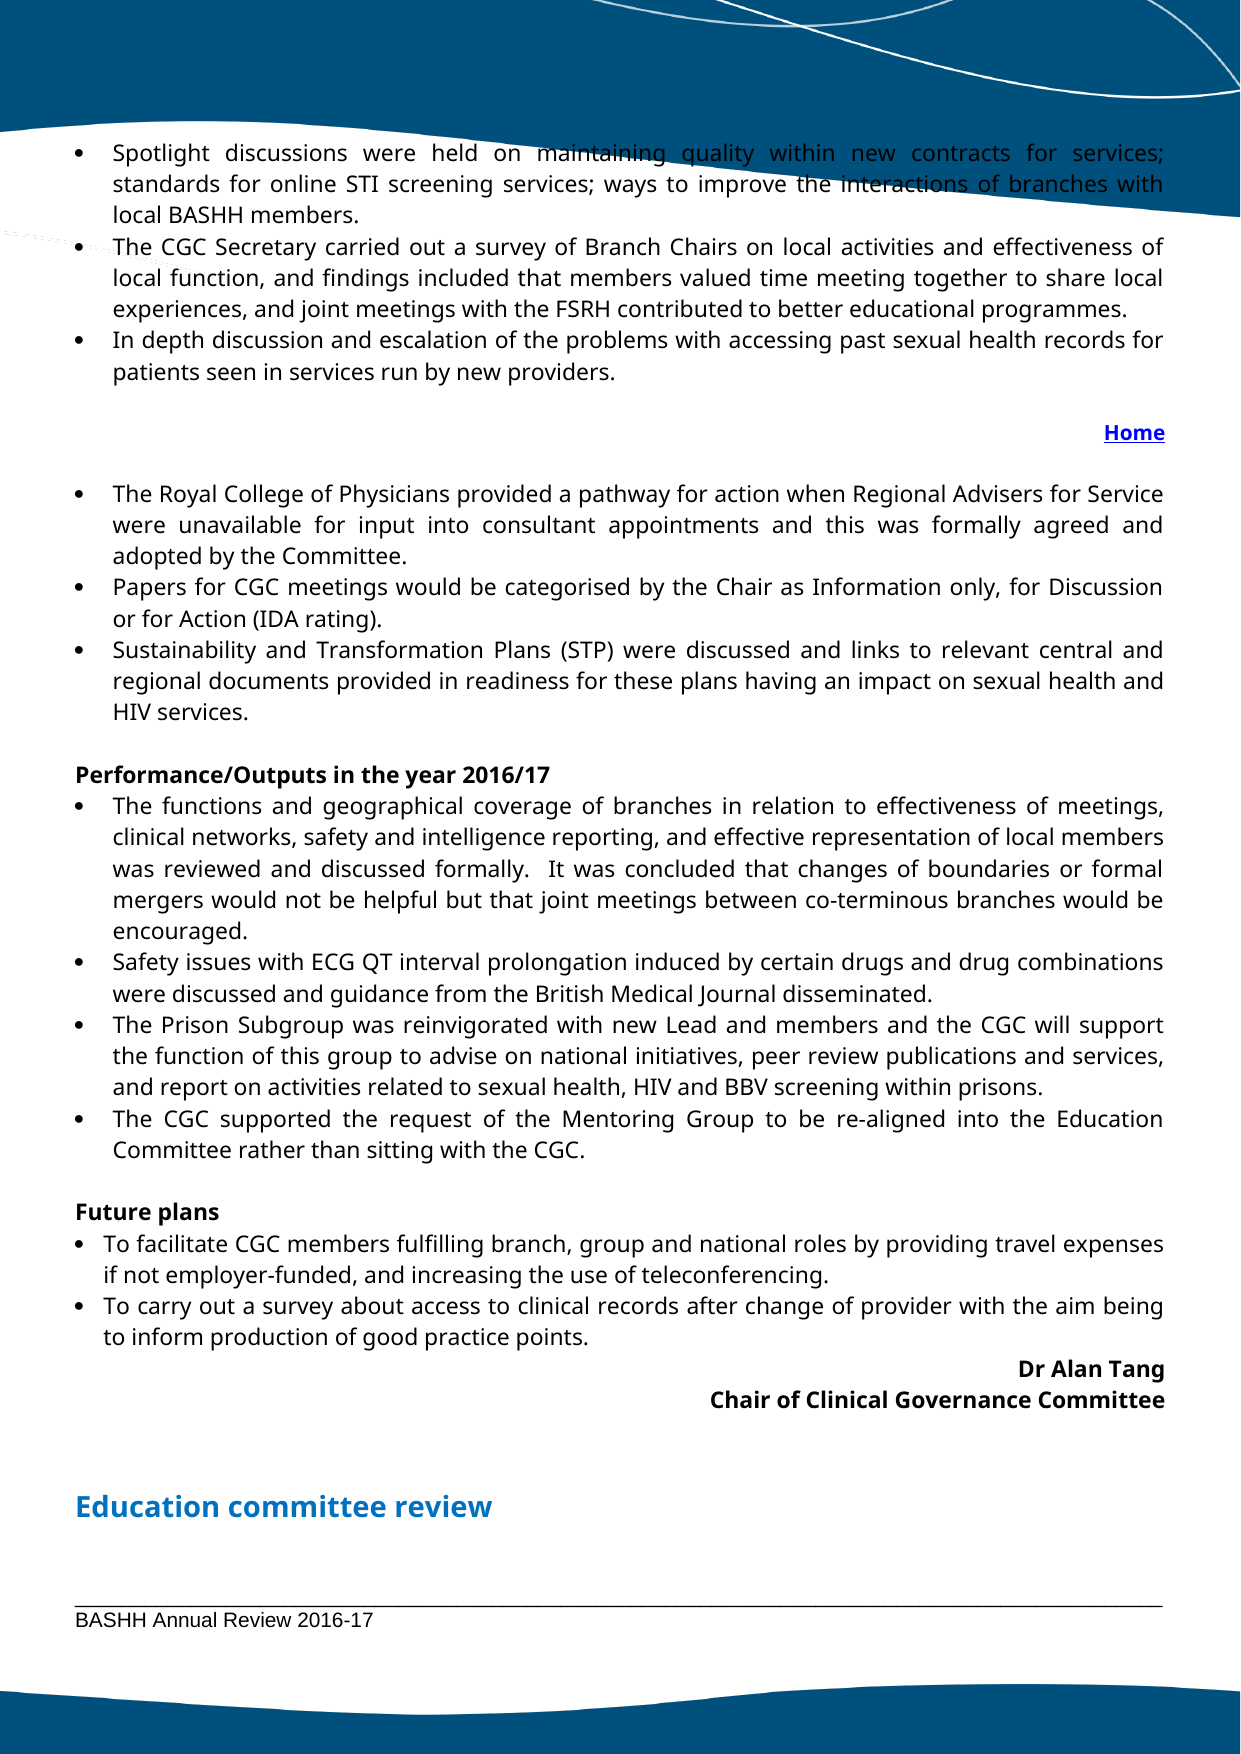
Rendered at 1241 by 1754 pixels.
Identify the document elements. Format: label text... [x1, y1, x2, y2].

text Performance/Outputs in the year 2016/17 [75, 759, 1165, 790]
list The functions and geographical coverage of branches in relation to effectiveness of meetings, clinical networks, safety and intelligence reporting, and effective representation of local members was reviewed and discussed formally. It was concluded that changes of boundaries or formal mergers would not be helpful but that joint meetings between co-terminous branches would be encouraged. [75, 790, 1165, 946]
list The CGC supported the request of the Mentoring Group to be re-aligned into the Education Committee rather than sitting with the CGC. [75, 1103, 1165, 1165]
text Future plans [75, 1196, 1165, 1228]
text Chair of Clinical Governance Committee [75, 1384, 1165, 1415]
text Education committee review [75, 1486, 1165, 1526]
list The CGC Secretary carried out a survey of Branch Chairs on local activities and effectiveness of local function, and findings included that members valued time meeting together to share local experiences, and joint meetings with the FSRH contributed to better educational programmes. [75, 230, 1165, 324]
list Safety issues with ECG QT interval prolongation induced by certain drugs and drug combinations were discussed and guidance from the British Medical Journal disseminated. [75, 946, 1165, 1009]
list To carry out a survey about access to clinical records after change of provider with the aim being to inform production of good practice points. [75, 1290, 1165, 1353]
picture [0, 0, 1241, 280]
list Papers for CGC meetings would be categorised by the Chair as Information only, for Discussion or for Action (IDA rating). [75, 571, 1165, 634]
list Home [112, 418, 1165, 446]
list Spotlight discussions were held on maintaining quality within new contracts for services; standards for online STI screening services; ways to improve the interactions of branches with local BASHH members. [75, 137, 1165, 230]
list The Prison Subgroup was reinvigorated with new Lead and members and the CGC will support the function of this group to advise on national initiatives, peer review publications and services, and report on activities related to sexual health, HIV and BBV screening within prisons. [75, 1009, 1165, 1103]
list In depth discussion and escalation of the problems with accessing past sexual health records for patients seen in services run by new providers. [75, 324, 1165, 387]
text Dr Alan Tang [75, 1353, 1165, 1384]
list Sustainability and Transformation Plans (STP) were discussed and links to relevant central and regional documents provided in readiness for these plans having an impact on sexual health and HIV services. [75, 634, 1165, 728]
picture [0, 1654, 1241, 1754]
list To facilitate CGC members fulfilling branch, group and national roles by providing travel expenses if not employer-funded, and increasing the use of teleconferencing. [75, 1228, 1165, 1290]
list The Royal College of Physicians provided a pathway for action when Regional Advisers for Service were unavailable for input into consultant appointments and this was formally agreed and adopted by the Committee. [75, 478, 1165, 571]
